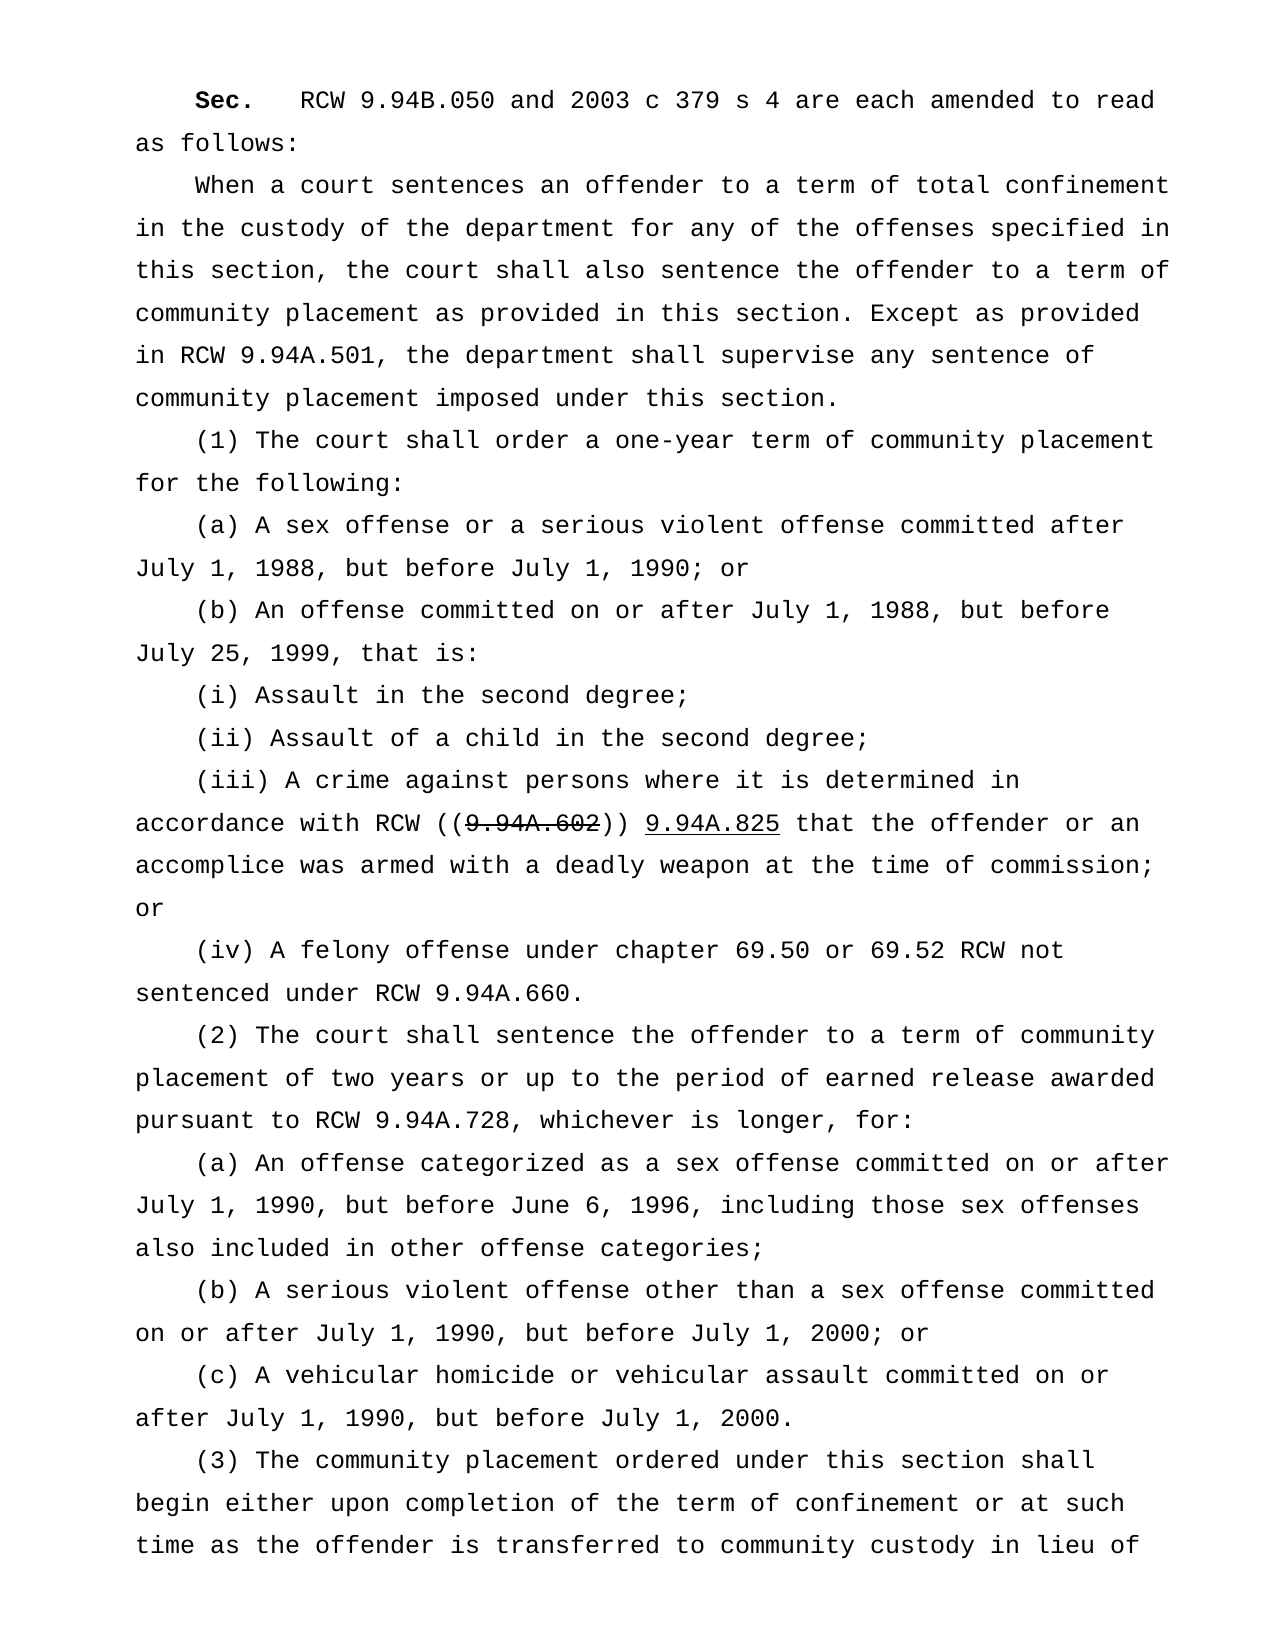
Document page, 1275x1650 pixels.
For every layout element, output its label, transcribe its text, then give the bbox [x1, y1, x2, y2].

text (c) A vehicular homicide or vehicular assault committed on or after July 1, 1990, but before July 1, 2000. [135, 1350, 1170, 1435]
text (iv) A felony offense under chapter 69.50 or 69.52 RCW not sentenced under RCW 9.94A.660. [135, 925, 1170, 1010]
text (a) An offense categorized as a sex offense committed on or after July 1, 1990, but before June 6, 1996, including those sex offenses also included in other offense categories; [135, 1137, 1170, 1265]
text (ii) Assault of a child in the second degree; [135, 712, 1170, 755]
text (1) The court shall order a one-year term of community placement for the following: [135, 415, 1170, 500]
text Sec. RCW 9.94B.050 and 2003 c 379 s 4 are each amended to read as follows: [135, 75, 1170, 160]
text (a) A sex offense or a serious violent offense committed after July 1, 1988, but before July 1, 1990; or [135, 500, 1170, 585]
text (iii) A crime against persons where it is determined in accordance with RCW ((9.94A.602)) 9.94A.825 that the offender or an accomplice was armed with a deadly weapon at the time of commission; or [135, 755, 1170, 925]
text (2) The court shall sentence the offender to a term of community placement of two years or up to the period of earned release awarded pursuant to RCW 9.94A.728, whichever is longer, for: [135, 1010, 1170, 1137]
text (i) Assault in the second degree; [135, 670, 1170, 712]
text When a court sentences an offender to a term of total confinement in the custody of the department for any of the offenses specified in this section, the court shall also sentence the offender to a term of community placement as provided in this section. Except as provided in RCW 9.94A.501, the department shall supervise any sentence of community placement imposed under this section. [135, 160, 1170, 415]
text (b) An offense committed on or after July 1, 1988, but before July 25, 1999, that is: [135, 585, 1170, 670]
text (b) A serious violent offense other than a sex offense committed on or after July 1, 1990, but before July 1, 2000; or [135, 1265, 1170, 1350]
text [135, 1435, 1170, 1562]
